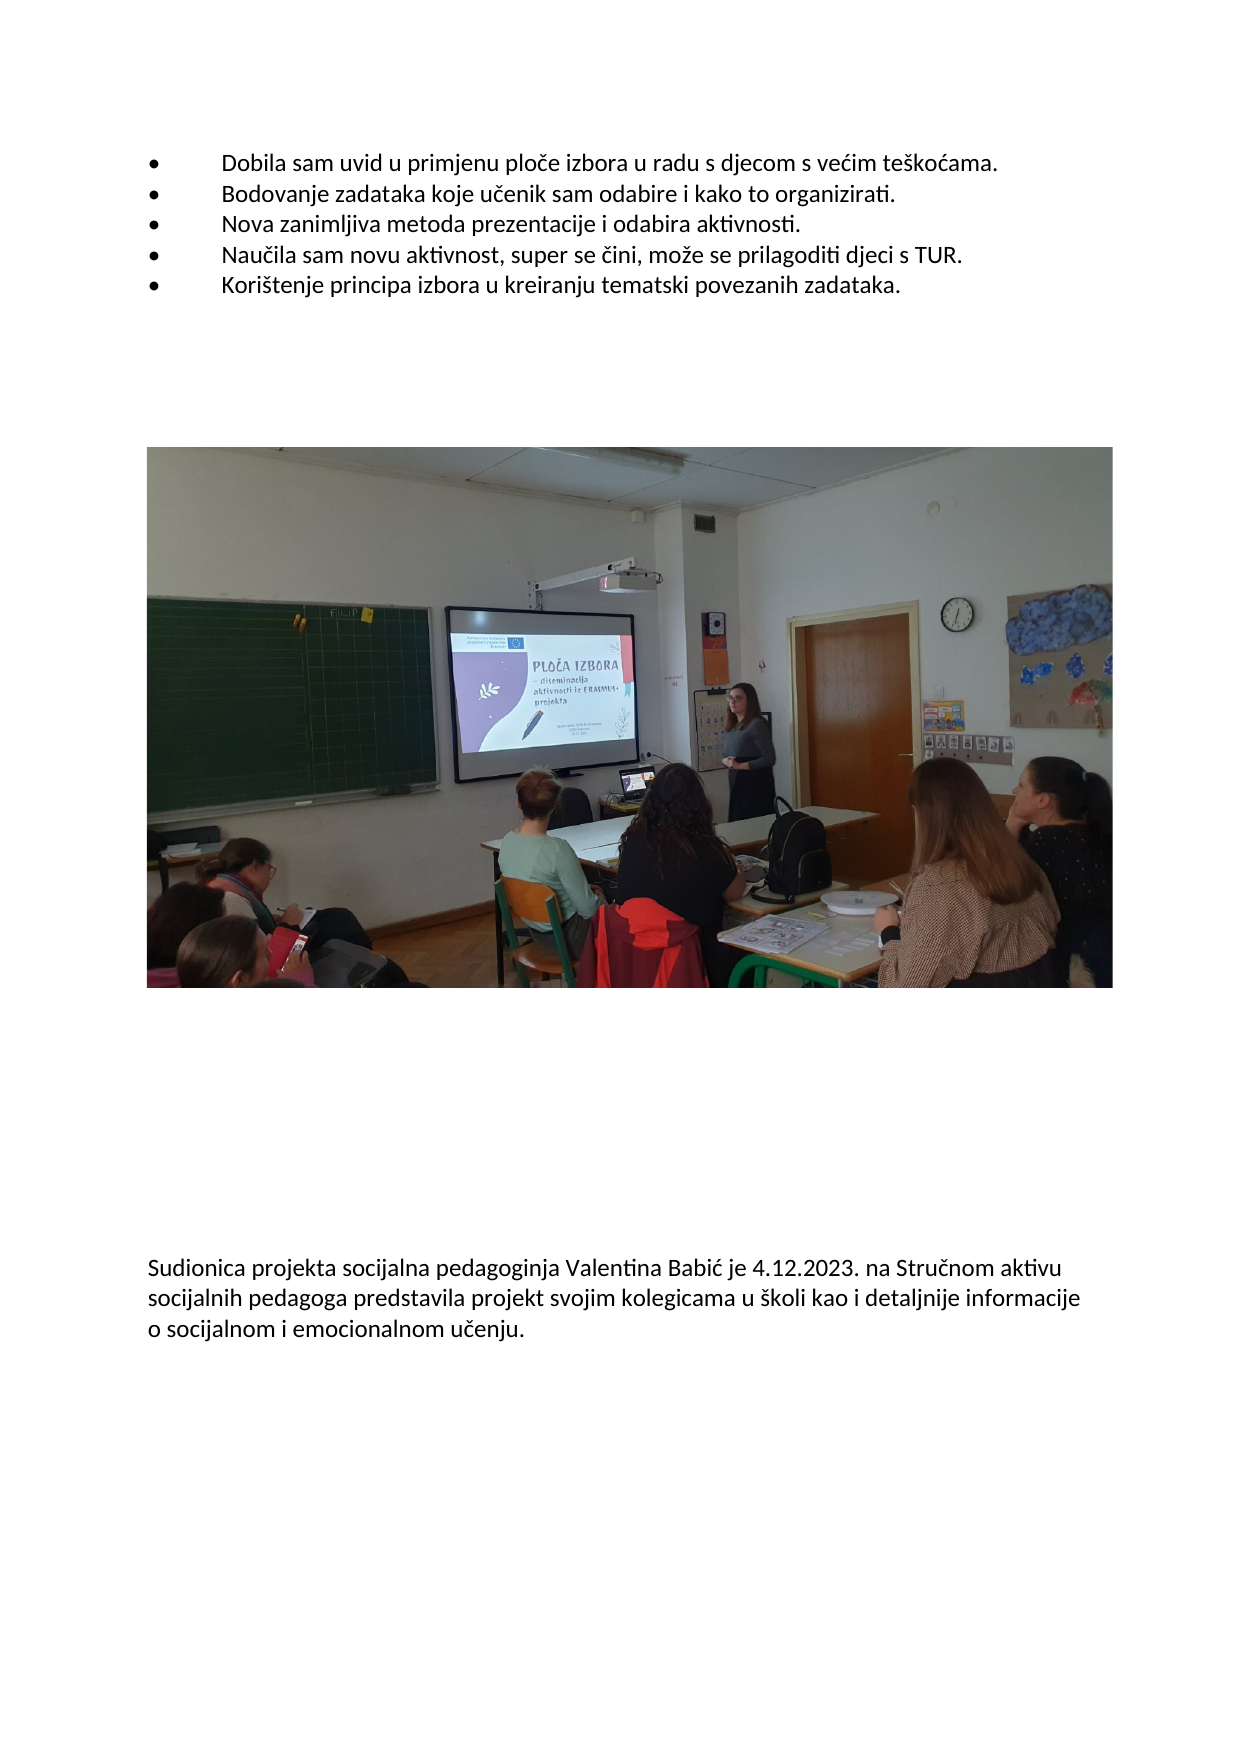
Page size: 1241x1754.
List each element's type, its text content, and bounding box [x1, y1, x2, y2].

text • Naučila sam novu aktivnost, super se čini, može se prilagoditi djeci s TUR. [148, 239, 1093, 270]
text • Nova zanimljiva metoda prezentacije i odabira aktivnosti. [148, 209, 1093, 239]
picture [146, 447, 1112, 988]
text • Dobila sam uvid u primjenu ploče izbora u radu s djecom s većim teškoćama. [148, 148, 1093, 178]
text Sudionica projekta socijalna pedagoginja Valentina Babić je 4.12.2023. na Stručnom aktivu socijalnih pedagoga predstavila projekt svojim kolegicama u školi kao i detaljnije informacije o socijalnom i emocionalnom učenju. [148, 1252, 1093, 1343]
text • Bodovanje zadataka koje učenik sam odabire i kako to organizirati. [148, 178, 1093, 209]
text • Korištenje principa izbora u kreiranju tematski povezanih zadataka. [148, 270, 1093, 300]
